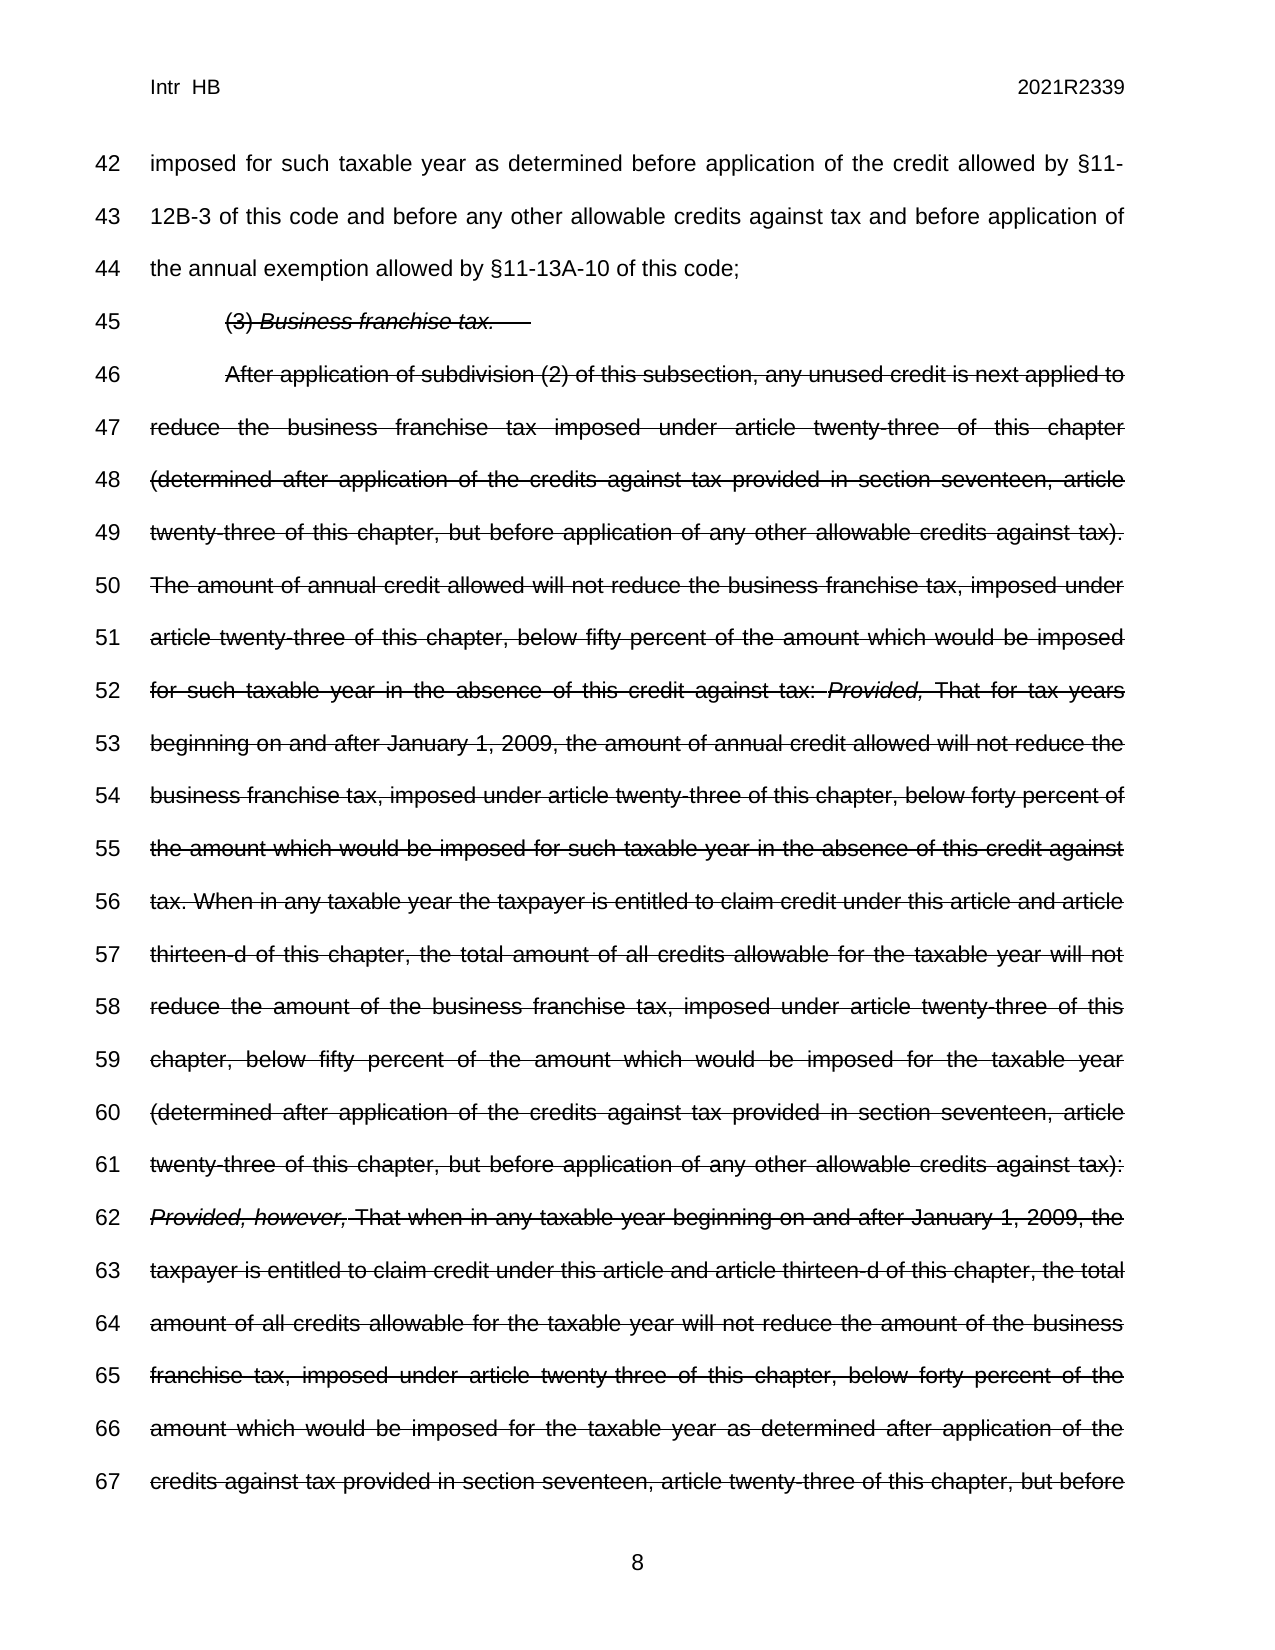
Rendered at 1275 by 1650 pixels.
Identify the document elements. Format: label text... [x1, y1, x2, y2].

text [150, 150, 1125, 282]
text (3) Business franchise tax. — [150, 308, 1125, 334]
